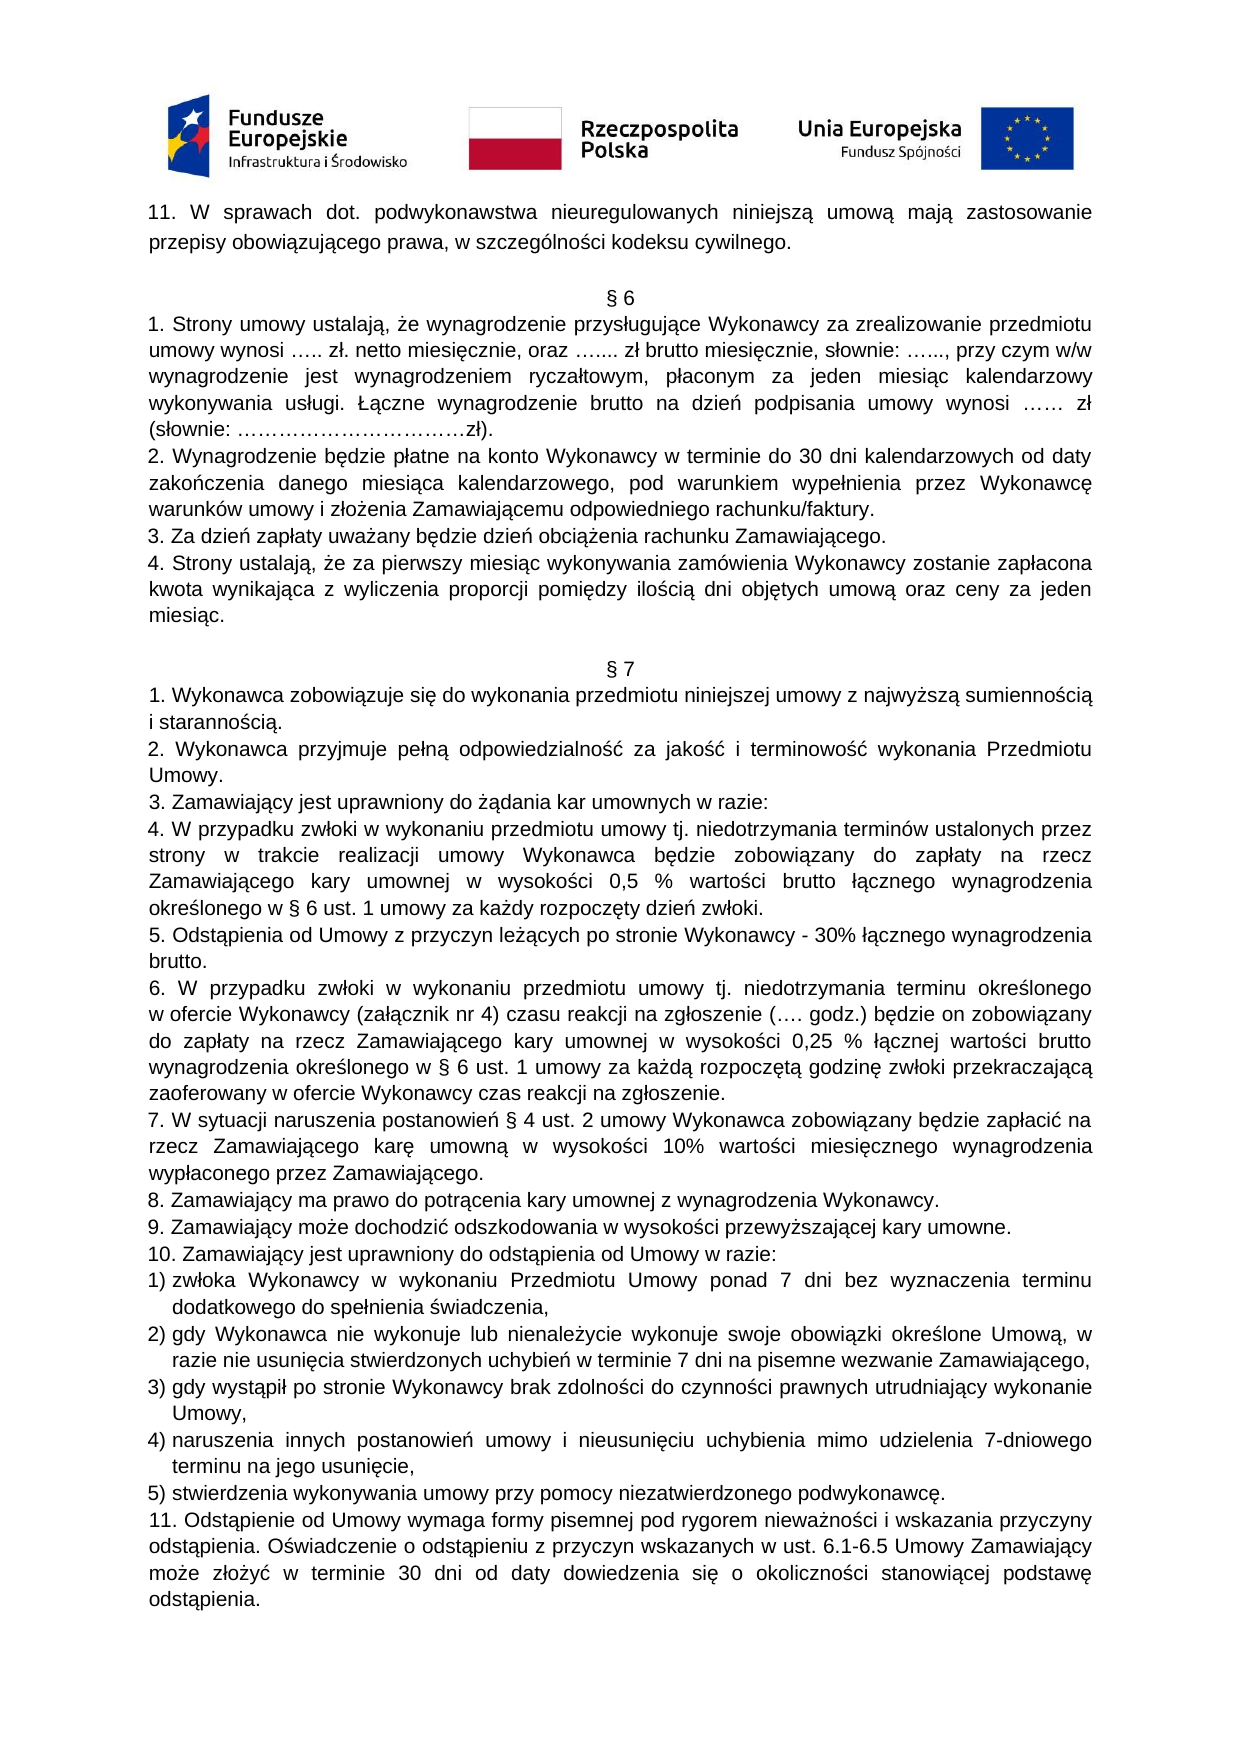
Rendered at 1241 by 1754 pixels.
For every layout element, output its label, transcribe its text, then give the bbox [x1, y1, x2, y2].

text 11. W sprawach dot. podwykonawstwa nieuregulowanych niniejszą umową mają zastosowanie przepisy obowiązującego prawa, w szczególności kodeksu cywilnego. [147, 198, 1093, 255]
text 4. W przypadku zwłoki w wykonaniu przedmiotu umowy tj. niedotrzymania terminów ustalonych przez strony w trakcie realizacji umowy Wykonawca będzie zobowiązany do zapłaty na rzecz Zamawiającego kary umownej w wysokości 0,5 % wartości brutto łącznego wynagrodzenia określonego w § 6 ust. 1 umowy za każdy rozpoczęty dzień zwłoki. [147, 817, 1093, 919]
list stwierdzenia wykonywania umowy przy pomocy niezatwierdzonego podwykonawcę. [147, 1481, 1093, 1505]
text 3. Za dzień zapłaty uważany będzie dzień obciążenia rachunku Zamawiającego. [147, 523, 1093, 547]
text 2. Wynagrodzenie będzie płatne na konto Wykonawcy w terminie do 30 dni kalendarzowych od daty zakończenia danego miesiąca kalendarzowego, pod warunkiem wypełnienia przez Wykonawcę warunków umowy i złożenia Zamawiającemu odpowiedniego rachunku/faktury. [147, 444, 1093, 521]
text 3. Zamawiający jest uprawniony do żądania kar umownych w razie: [148, 790, 1093, 814]
picture [147, 73, 1094, 198]
text § 7 [147, 657, 1093, 681]
text 1. Strony umowy ustalają, że wynagrodzenie przysługujące Wykonawcy za zrealizowanie przedmiotu umowy wynosi ….. zł. netto miesięcznie, oraz ….... zł brutto miesięcznie, słownie: …..., przy czym w/w wynagrodzenie jest wynagrodzeniem ryczałtowym, płaconym za jeden miesiąc kalendarzowy wykonywania usługi. Łączne wynagrodzenie brutto na dzień podpisania umowy wynosi …… zł (słownie: ……………………………zł). [147, 312, 1093, 441]
text 7. W sytuacji naruszenia postanowień § 4 ust. 2 umowy Wykonawca zobowiązany będzie zapłacić na rzecz Zamawiającego karę umowną w wysokości 10% wartości miesięcznego wynagrodzenia wypłaconego przez Zamawiającego. [147, 1108, 1093, 1185]
text 11. Odstąpienie od Umowy wymaga formy pisemnej pod rygorem nieważności i wskazania przyczyny odstąpienia. Oświadczenie o odstąpieniu z przyczyn wskazanych w ust. 6.1-6.5 Umowy Zamawiający może złożyć w terminie 30 dni od daty dowiedzenia się o okoliczności stanowiącej podstawę odstąpienia. [148, 1508, 1093, 1611]
text 10. Zamawiający jest uprawniony do odstąpienia od Umowy w razie: [147, 1241, 1065, 1265]
text 8. Zamawiający ma prawo do potrącenia kary umownej z wynagrodzenia Wykonawcy. [147, 1188, 1065, 1212]
text 4. Strony ustalają, że za pierwszy miesiąc wykonywania zamówienia Wykonawcy zostanie zapłacona kwota wynikająca z wyliczenia proporcji pomiędzy ilością dni objętych umową oraz ceny za jeden miesiąc. [147, 550, 1093, 627]
text § 6 [147, 286, 1093, 309]
list gdy Wykonawca nie wykonuje lub nienależycie wykonuje swoje obowiązki określone Umową, w razie nie usunięcia stwierdzonych uchybień w terminie 7 dni na pisemne wezwanie Zamawiającego, [147, 1321, 1093, 1372]
text 2. Wykonawca przyjmuje pełną odpowiedzialność za jakość i terminowość wykonania Przedmiotu Umowy. [147, 736, 1093, 787]
text 5. Odstąpienia od Umowy z przyczyn leżących po stronie Wykonawcy - 30% łącznego wynagrodzenia brutto. [148, 922, 1093, 973]
text 6. W przypadku zwłoki w wykonaniu przedmiotu umowy tj. niedotrzymania terminu określonego w ofercie Wykonawcy (załącznik nr 4) czasu reakcji na zgłoszenie (…. godz.) będzie on zobowiązany do zapłaty na rzecz Zamawiającego kary umownej w wysokości 0,25 % łącznej wartości brutto wynagrodzenia określonego w § 6 ust. 1 umowy za każdą rozpoczętą godzinę zwłoki przekraczającą zaoferowany w ofercie Wykonawcy czas reakcji na zgłoszenie. [148, 976, 1093, 1105]
list gdy wystąpił po stronie Wykonawcy brak zdolności do czynności prawnych utrudniający wykonanie Umowy, [147, 1375, 1093, 1425]
text 9. Zamawiający może dochodzić odszkodowania w wysokości przewyższającej kary umowne. [147, 1214, 1065, 1238]
list naruszenia innych postanowień umowy i nieusunięciu uchybienia mimo udzielenia 7-dniowego terminu na jego usunięcie, [147, 1428, 1093, 1478]
text 1. Wykonawca zobowiązuje się do wykonania przedmiotu niniejszej umowy z najwyższą sumiennością i starannością. [148, 683, 1093, 733]
list zwłoka Wykonawcy w wykonaniu Przedmiotu Umowy ponad 7 dni bez wyznaczenia terminu dodatkowego do spełnienia świadczenia, [147, 1268, 1093, 1318]
